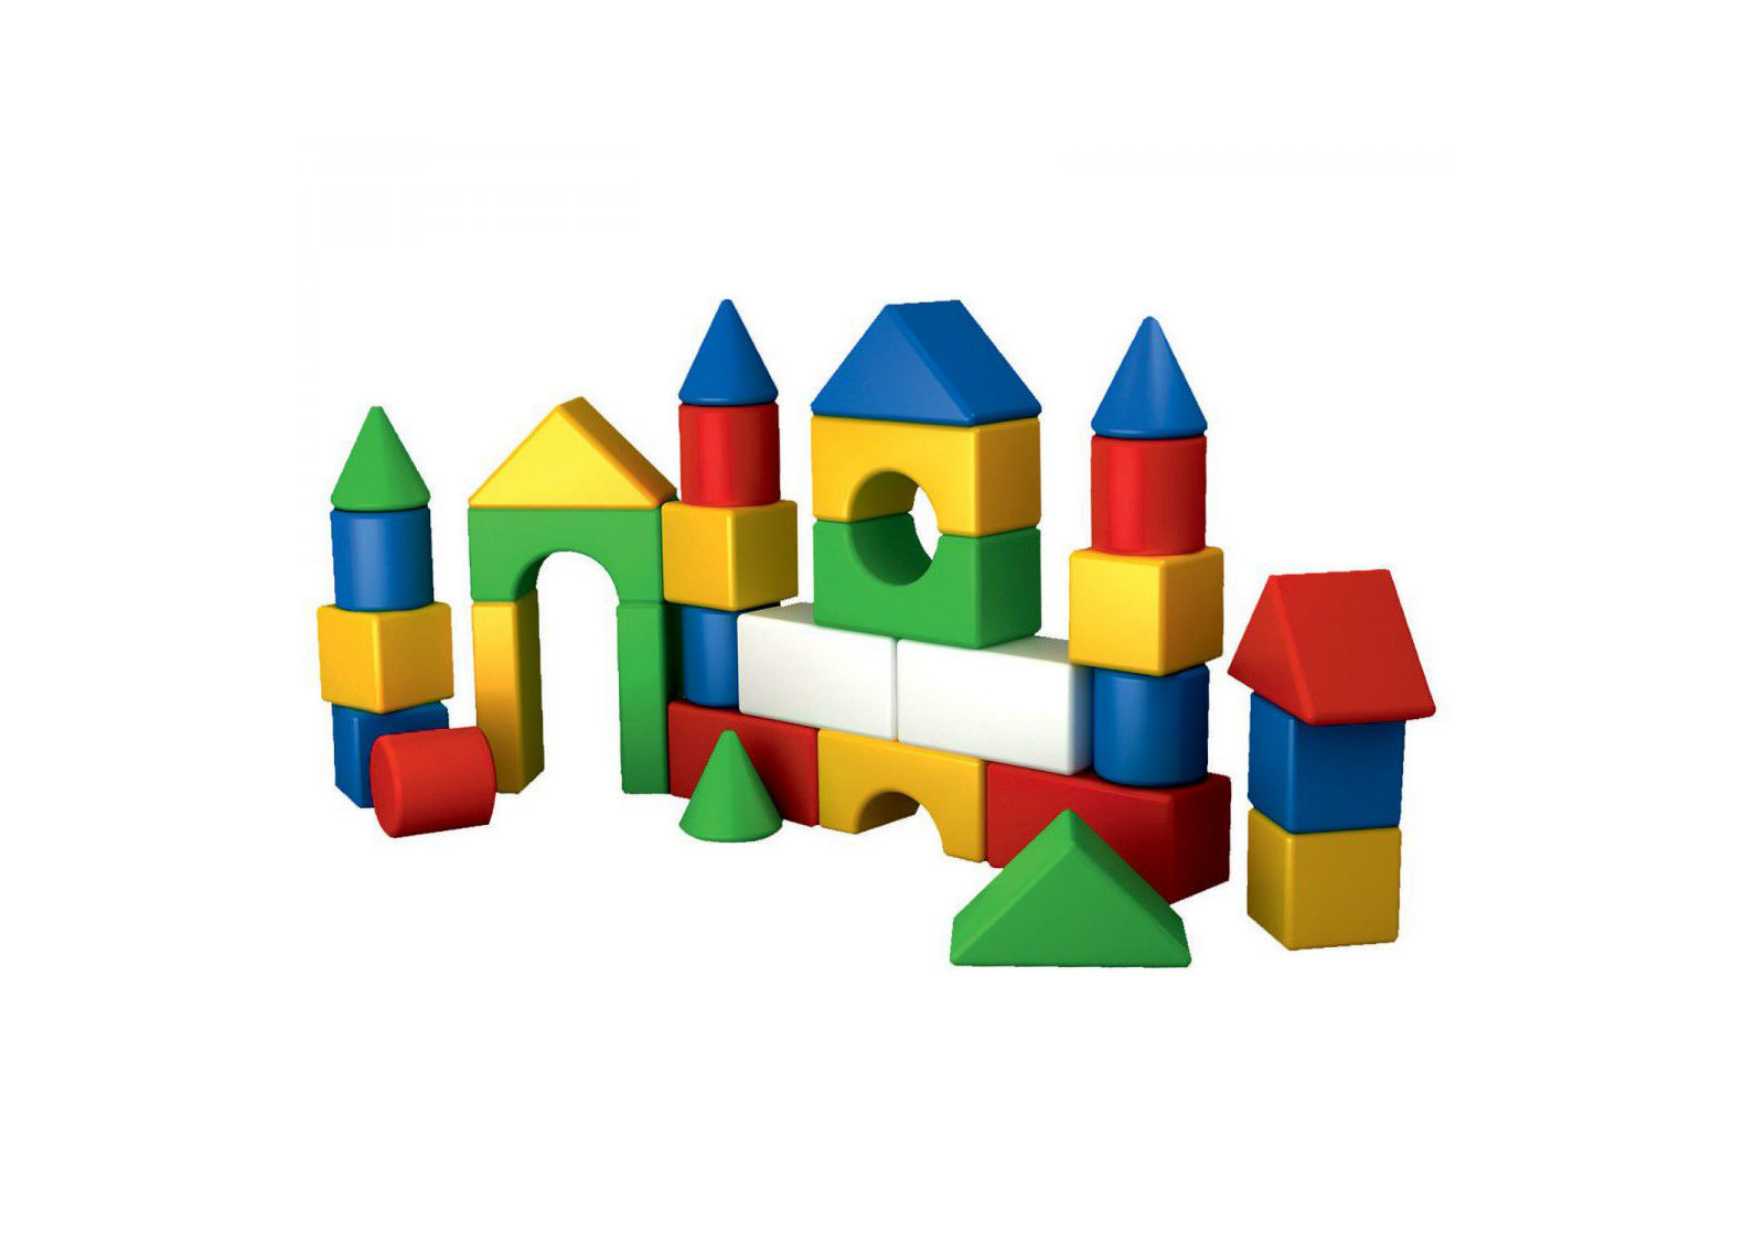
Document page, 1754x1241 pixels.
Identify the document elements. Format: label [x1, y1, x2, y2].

picture [300, 59, 1454, 1182]
